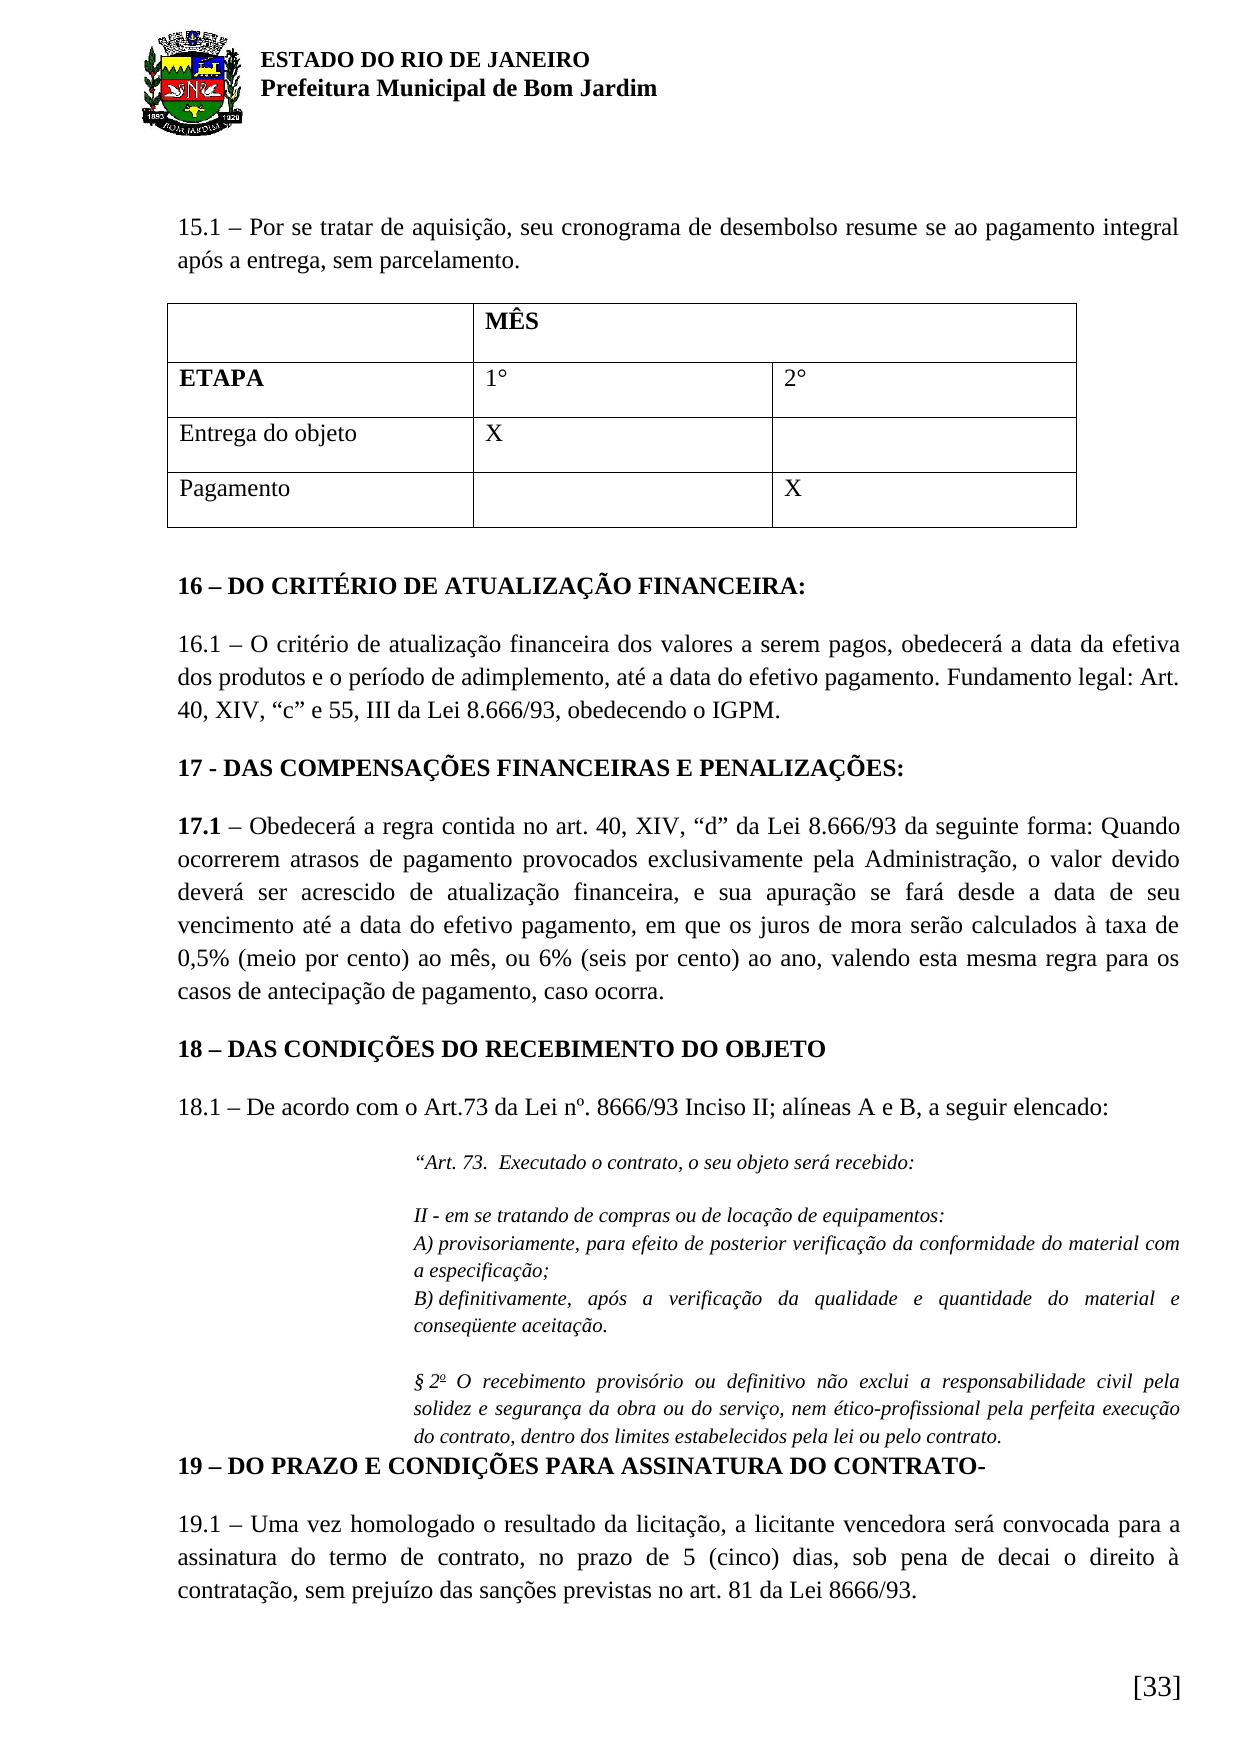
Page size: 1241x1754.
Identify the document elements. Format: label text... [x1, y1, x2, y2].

table_cell [773, 418, 1076, 472]
table_header [168, 304, 473, 362]
text 18.1 – De acordo com o Art.73 da Lei nº. 8666/93 Inciso II; alíneas A e B, a seguir elencado: [177, 1092, 1181, 1121]
text 18 – DAS CONDIÇÕES DO RECEBIMENTO DO OBJETO [177, 1034, 1181, 1063]
text II - em se tratando de compras ou de locação de equipamentos: [413, 1203, 1181, 1227]
text 17 - DAS COMPENSAÇÕES FINANCEIRAS E PENALIZAÇÕES: [177, 753, 1181, 782]
table_cell Entrega do objeto [168, 418, 473, 472]
text 16 – DO CRITÉRIO DE ATUALIZAÇÃO FINANCEIRA: [177, 571, 1181, 600]
table_header MÊS [474, 304, 1076, 362]
table_cell 2° [773, 363, 1076, 417]
text 17.1 – Obedecerá a regra contida no art. 40, XIV, “d” da Lei 8.666/93 da seguinte forma: Quando ocorrerem atrasos de pagamento provocados exclusivamente pela Administração, o valor devido deverá ser acrescido de atualização financeira, e sua apuração se fará desde a data de seu vencimento até a data do efetivo pagamento, em que os juros de mora serão calculados à taxa de 0,5% (meio por cento) ao mês, ou 6% (seis por cento) ao ano, valendo esta mesma regra para os casos de antecipação de pagamento, caso ocorra. [177, 811, 1181, 1005]
table_cell X [474, 418, 772, 472]
text § 2o O recebimento provisório ou definitivo não exclui a responsabilidade civil pela solidez e segurança da obra ou do serviço, nem ético-profissional pela perfeita execução do contrato, dentro dos limites estabelecidos pela lei ou pelo contrato. [413, 1368, 1181, 1448]
table_cell ETAPA [168, 363, 473, 417]
text A) provisoriamente, para efeito de posterior verificação da conformidade do material com a especificação; [413, 1231, 1181, 1282]
picture [139, 28, 244, 138]
text 19.1 – Uma vez homologado o resultado da licitação, a licitante vencedora será convocada para a assinatura do termo de contrato, no prazo de 5 (cinco) dias, sob pena de decai o direito à contratação, sem prejuízo das sanções previstas no art. 81 da Lei 8666/93. [177, 1509, 1181, 1604]
table_cell X [773, 473, 1076, 527]
table_cell Pagamento [168, 473, 473, 527]
text 19 – DO PRAZO E CONDIÇÕES PARA ASSINATURA DO CONTRATO- [177, 1451, 1181, 1480]
table_cell 1° [474, 363, 772, 417]
text “Art. 73. Executado o contrato, o seu objeto será recebido: [413, 1150, 1181, 1174]
text 15.1 – Por se tratar de aquisição, seu cronograma de desembolso resume se ao pagamento integral após a entrega, sem parcelamento. [177, 212, 1181, 274]
table_cell [474, 473, 772, 527]
text 16.1 – O critério de atualização financeira dos valores a serem pagos, obedecerá a data da efetiva dos produtos e o período de adimplemento, até a data do efetivo pagamento. Fundamento legal: Art. 40, XIV, “c” e 55, III da Lei 8.666/93, obedecendo o IGPM. [177, 629, 1181, 724]
text B) definitivamente, após a verificação da qualidade e quantidade do material e conseqüente aceitação. [413, 1286, 1181, 1337]
